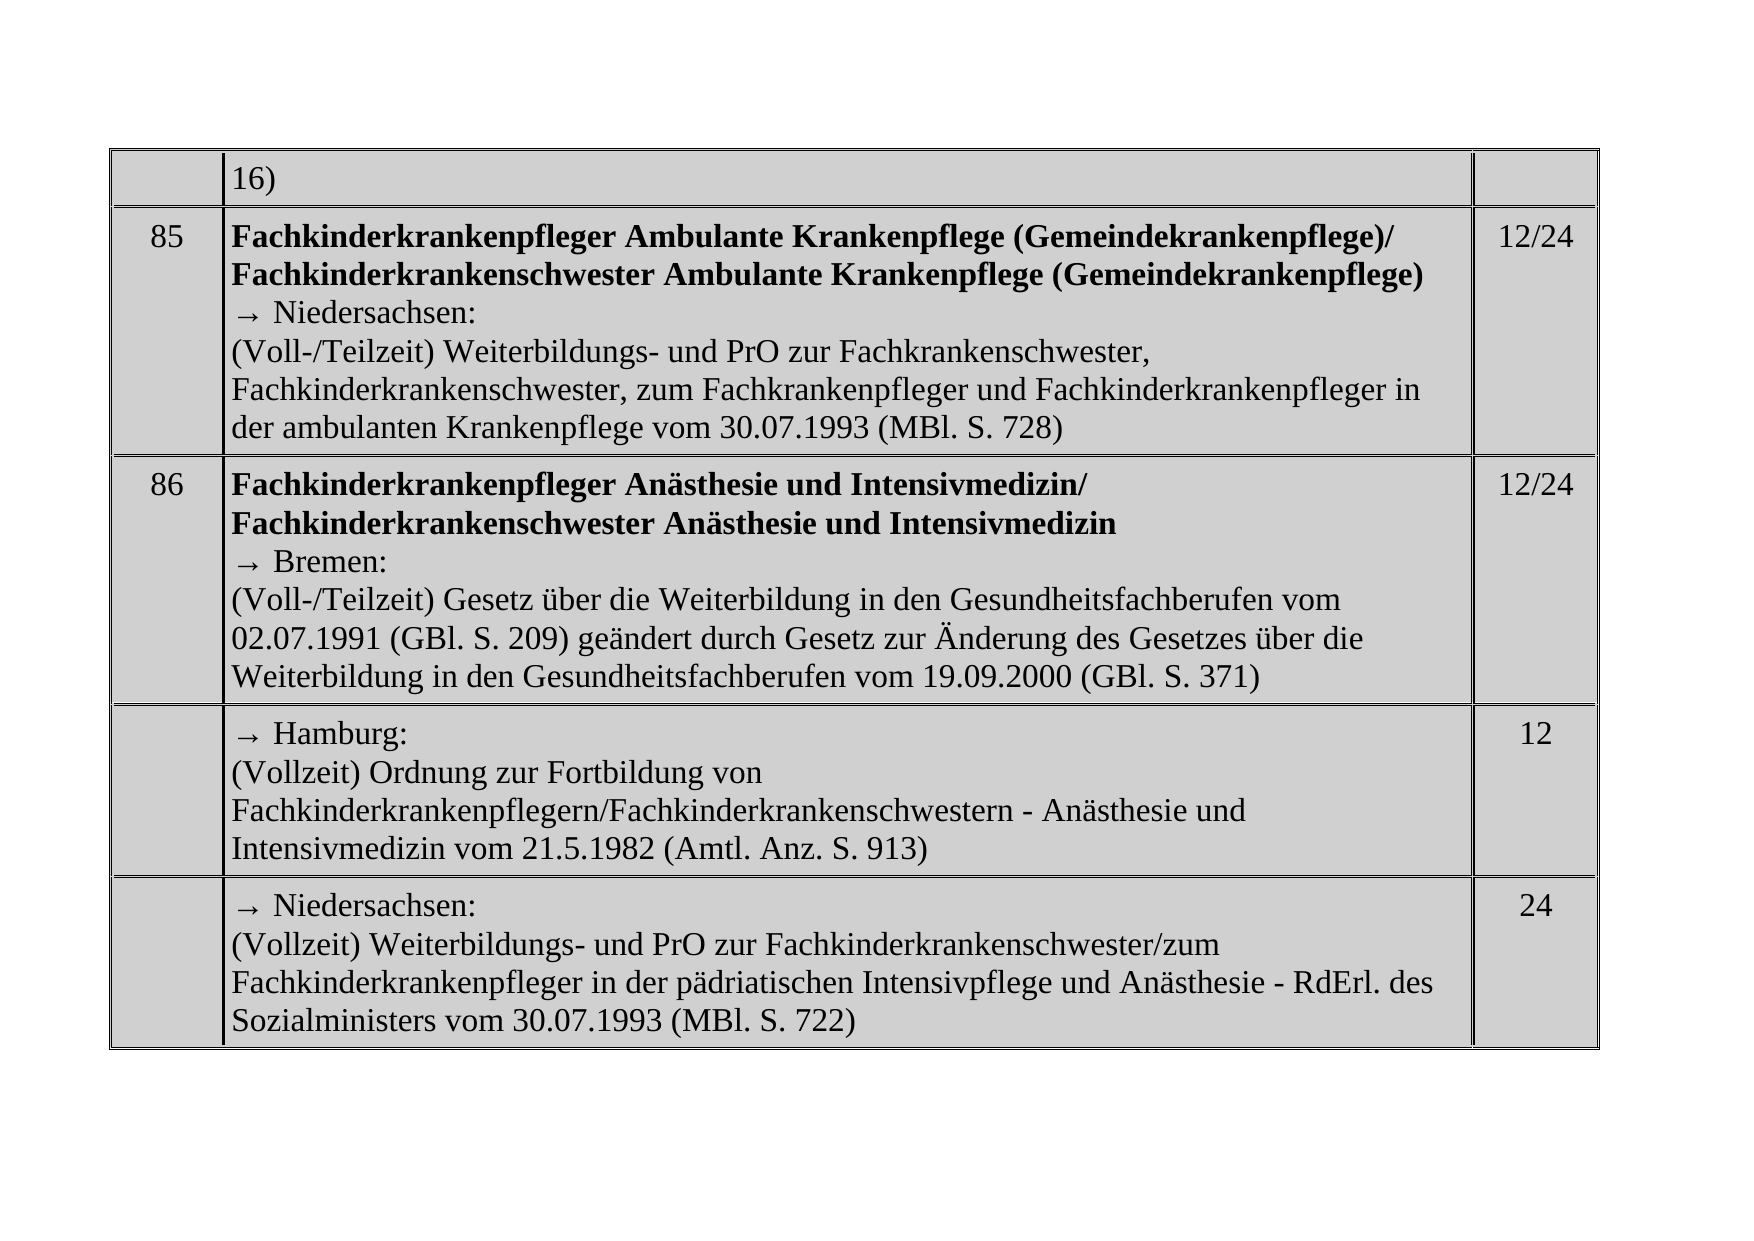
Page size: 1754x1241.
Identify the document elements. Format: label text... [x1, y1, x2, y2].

table_cell 12/24 [1473, 454, 1598, 702]
table_cell 12 [1475, 703, 1597, 875]
table_cell Fachkinderkrankenpfleger Ambulante Krankenpflege (Gemeindekrankenpflege)/ Fachkinderkrankenschwester Ambulante Krankenpflege (Gemeindekrankenpflege) → Niedersachsen: (Voll-/Teilzeit) Weiterbildungs- und PrO zur Fachkrankenschwester, Fachkinderkrankenschwester, zum Fachkrankenpfleger und Fachkinderkrankenpfleger in der ambulanten Krankenpflege vom 30.07.1993 (MBl. S. 728) [225, 208, 1471, 454]
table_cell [223, 149, 1473, 205]
table_cell → Hamburg: (Vollzeit) Ordnung zur Fortbildung von Fachkinderkrankenpflegern/Fachkinderkrankenschwestern - Anästhesie und Intensivmedizin vom 21.5.1982 (Amtl. Anz. S. 913) [225, 706, 1471, 875]
table_cell Fachkinderkrankenpfleger Anästhesie und Intensivmedizin/ Fachkinderkrankenschwester Anästhesie und Intensivmedizin → Bremen: (Voll-/Teilzeit) Gesetz über die Weiterbildung in den Gesundheitsfachberufen vom 02.07.1991 (GBl. S. 209) geändert durch Gesetz zur Änderung des Gesetzes über die Weiterbildung in den Gesundheitsfachberufen vom 19.09.2000 (GBl. S. 371) [225, 457, 1471, 702]
table_cell → Niedersachsen: (Vollzeit) Weiterbildungs- und PrO zur Fachkinderkrankenschwester/zum Fachkinderkrankenpfleger in der pädriatischen Intensivpflege und Anästhesie - RdErl. des Sozialministers vom 30.07.1993 (MBl. S. 722) [223, 875, 1473, 1047]
table_cell [110, 875, 223, 1047]
table_cell 85 [110, 205, 223, 454]
table_cell [112, 703, 222, 875]
table_cell [112, 151, 223, 205]
table_cell 24 [1473, 875, 1598, 1047]
table_cell 86 [110, 454, 223, 702]
table_cell 12/24 [1473, 205, 1598, 454]
table_cell 24 [1473, 151, 1597, 205]
